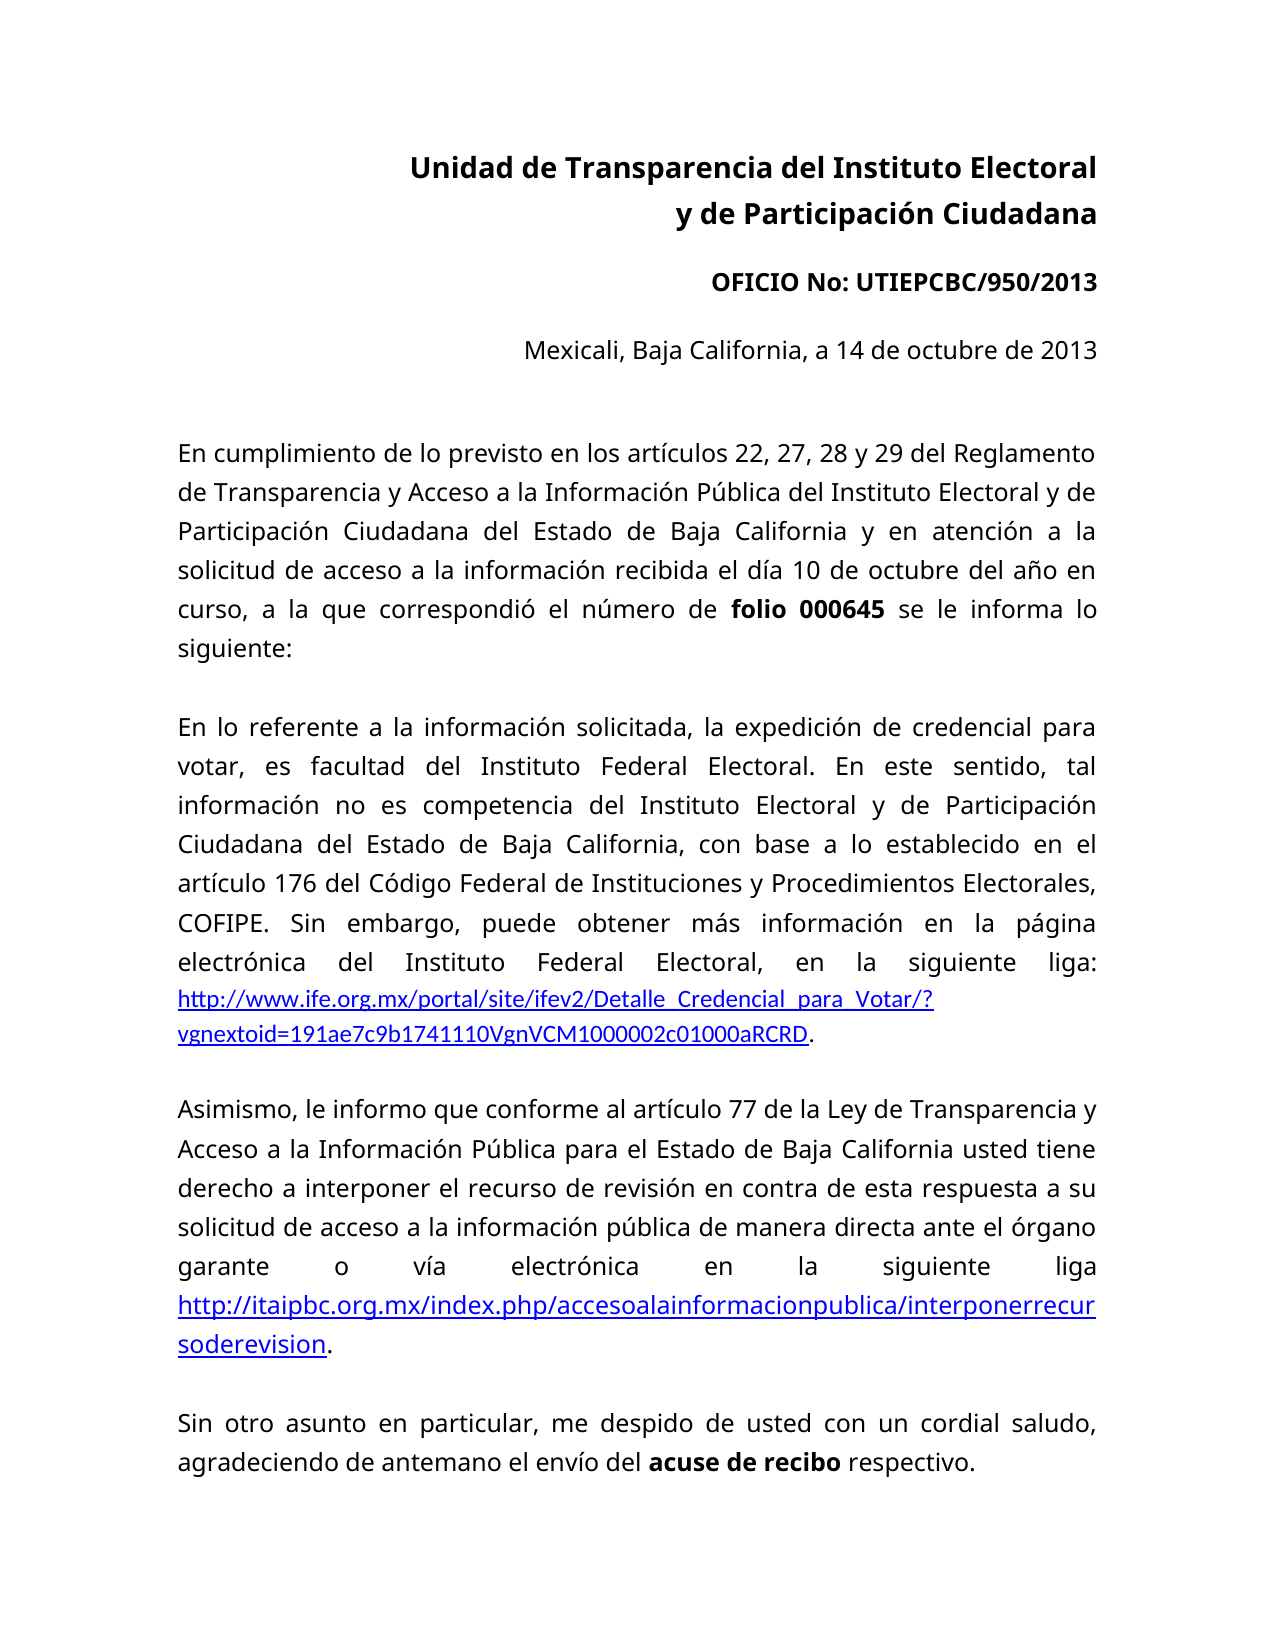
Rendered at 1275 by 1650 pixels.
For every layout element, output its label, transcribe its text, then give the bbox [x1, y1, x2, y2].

text En cumplimiento de lo previsto en los artículos 22, 27, 28 y 29 del Reglamento de Transparencia y Acceso a la Información Pública del Instituto Electoral y de Participación Ciudadana del Estado de Baja California y en atención a la solicitud de acceso a la información recibida el día 10 de octubre del año en curso, a la que correspondió el número de folio 000645 se le informa lo siguiente: [177, 435, 1098, 665]
text Unidad de Transparencia del Instituto Electoral [177, 148, 1098, 187]
text Sin otro asunto en particular, me despido de usted con un cordial saludo, agradeciendo de antemano el envío del acuse de recibo respectivo. [177, 1405, 1098, 1479]
text OFICIO No: UTIEPCBC/950/2013 [177, 265, 1098, 299]
text y de Participación Ciudadana [177, 193, 1098, 233]
text Asimismo, le informo que conforme al artículo 77 de la Ley de Transparencia y Acceso a la Información Pública para el Estado de Baja California usted tiene derecho a interponer el recurso de revisión en contra de esta respuesta a su solicitud de acceso a la información pública de manera directa ante el órgano garante o vía electrónica en la siguiente liga http://itaipbc.org.mx/index.php/accesoalainformacionpublica/interponerrecursoderevision. [177, 1092, 1098, 1361]
text En lo referente a la información solicitada, la expedición de credencial para votar, es facultad del Instituto Federal Electoral. En este sentido, tal información no es competencia del Instituto Electoral y de Participación Ciudadana del Estado de Baja California, con base a lo establecido en el artículo 176 del Código Federal de Instituciones y Procedimientos Electorales, COFIPE. Sin embargo, puede obtener más información en la página electrónica del Instituto Federal Electoral, en la siguiente liga: http://www.ife.org.mx/portal/site/ifev2/Detalle_Credencial_para_Votar/?vgnextoid=191ae7c9b1741110VgnVCM1000002c01000aRCRD. [177, 709, 1098, 1048]
text Mexicali, Baja California, a 14 de octubre de 2013 [177, 333, 1098, 367]
